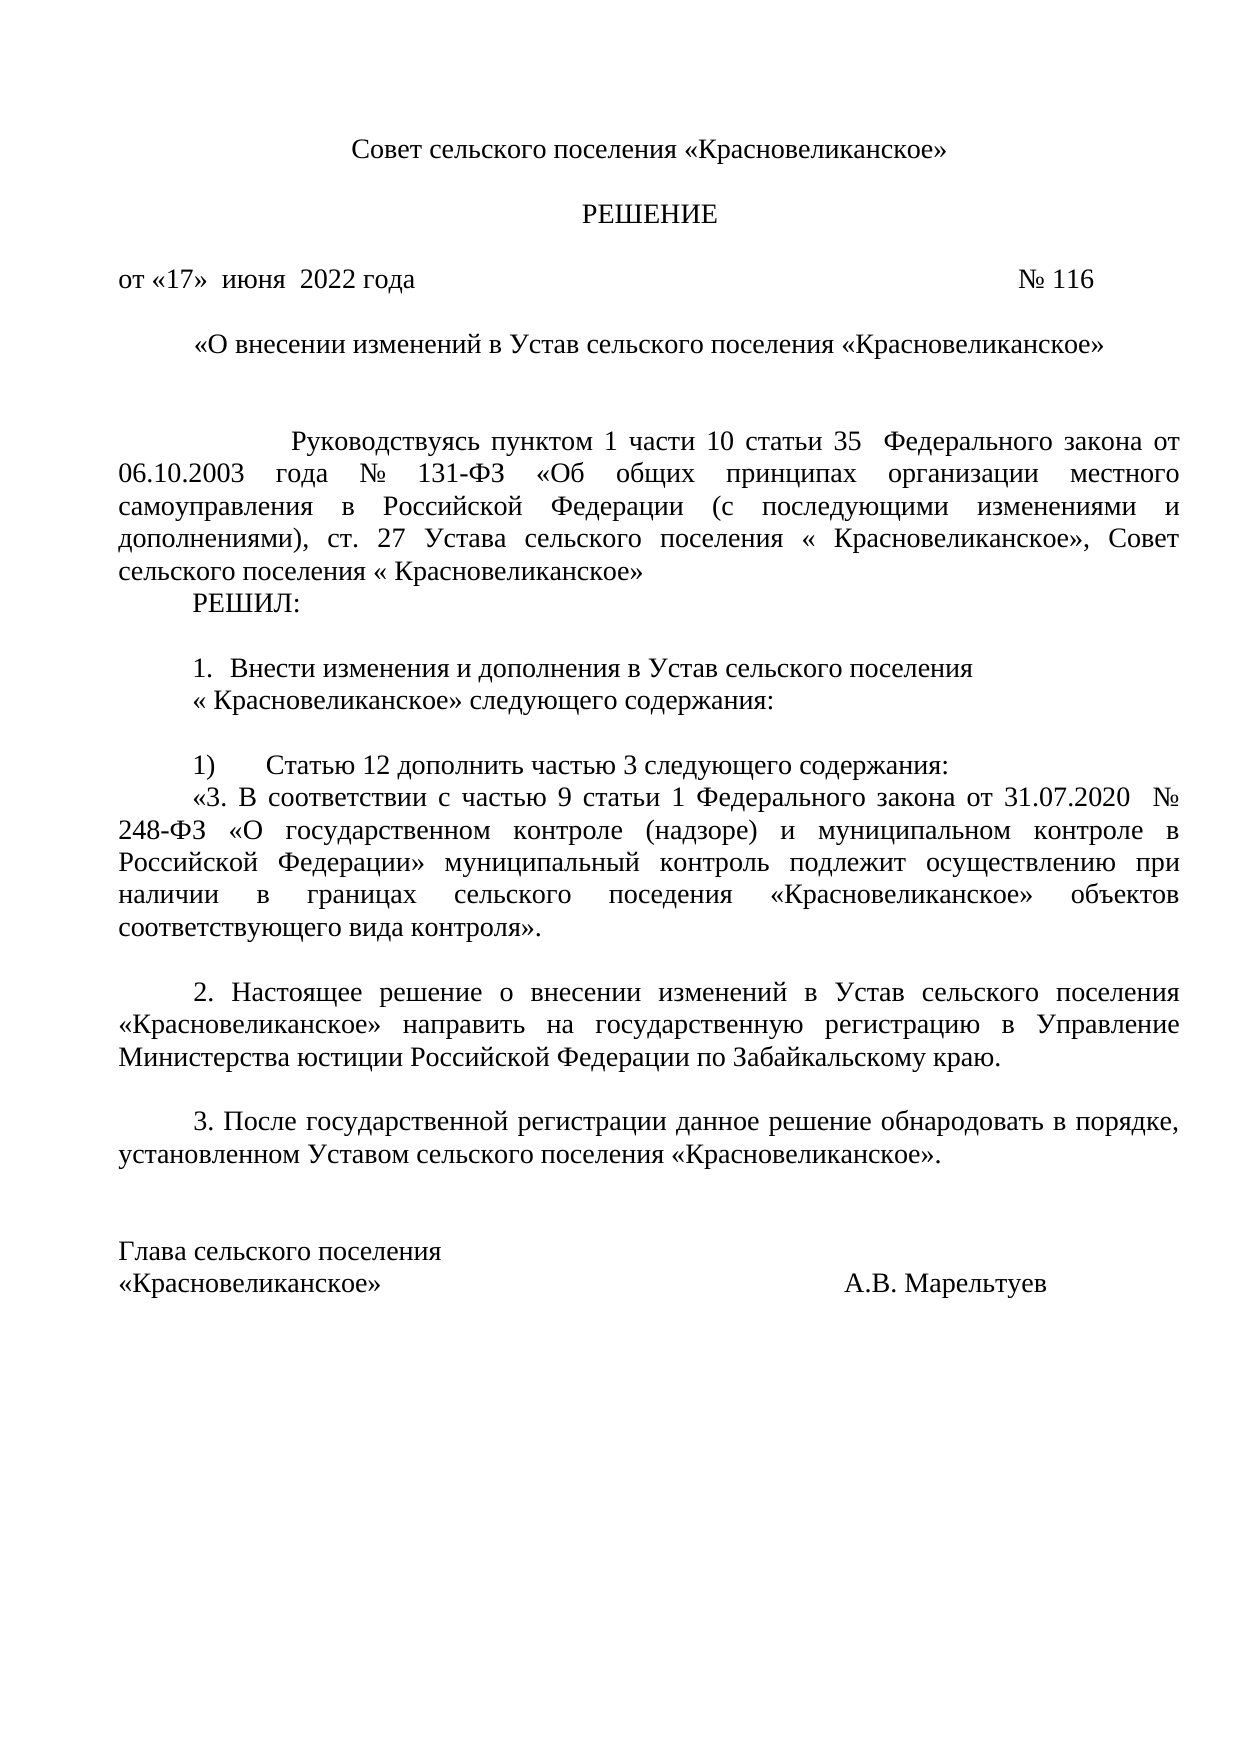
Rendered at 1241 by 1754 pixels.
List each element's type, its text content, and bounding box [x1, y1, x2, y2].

text Глава сельского поселения [118, 1234, 1181, 1266]
list Внести изменения и дополнения в Устав сельского поселения [192, 651, 1181, 683]
text РЕШЕНИЕ [118, 197, 1181, 230]
text 2. Настоящее решение о внесении изменений в Устав сельского поселения «Красновеликанское» направить на государственную регистрацию в Управление Министерства юстиции Российской Федерации по Забайкальскому краю. [118, 975, 1181, 1072]
text «О внесении изменений в Устав сельского поселения «Красновеликанское» [118, 327, 1181, 359]
text Руководствуясь пунктом 1 части 10 статьи 35 Федерального закона от 06.10.2003 года № 131-ФЗ «Об общих принципах организации местного самоуправления в Российской Федерации (с последующими изменениями и дополнениями), ст. 27 Устава сельского поселения « Красновеликанское», Совет сельского поселения « Красновеликанское» [118, 424, 1181, 586]
text 1) Статью 12 дополнить частью 3 следующего содержания: [118, 748, 1181, 780]
text «Красновеликанское» А.В. Марельтуев [118, 1266, 1181, 1299]
text РЕШИЛ: [118, 586, 1181, 618]
text « Красновеликанское» следующего содержания: [118, 683, 1181, 716]
text Совет сельского поселения «Красновеликанское» [118, 132, 1181, 165]
text 3. После государственной регистрации данное решение обнародовать в порядке, установленном Уставом сельского поселения «Красновеликанское». [118, 1104, 1181, 1169]
text «3. В соответствии с частью 9 статьи 1 Федерального закона от 31.07.2020 № 248-ФЗ «О государственном контроле (надзоре) и муниципальном контроле в Российской Федерации» муниципальный контроль подлежит осуществлению при наличии в границах сельского поседения «Красновеликанское» объектов соответствующего вида контроля». [118, 780, 1181, 942]
text от «17» июня 2022 года № 116 [118, 262, 1181, 294]
